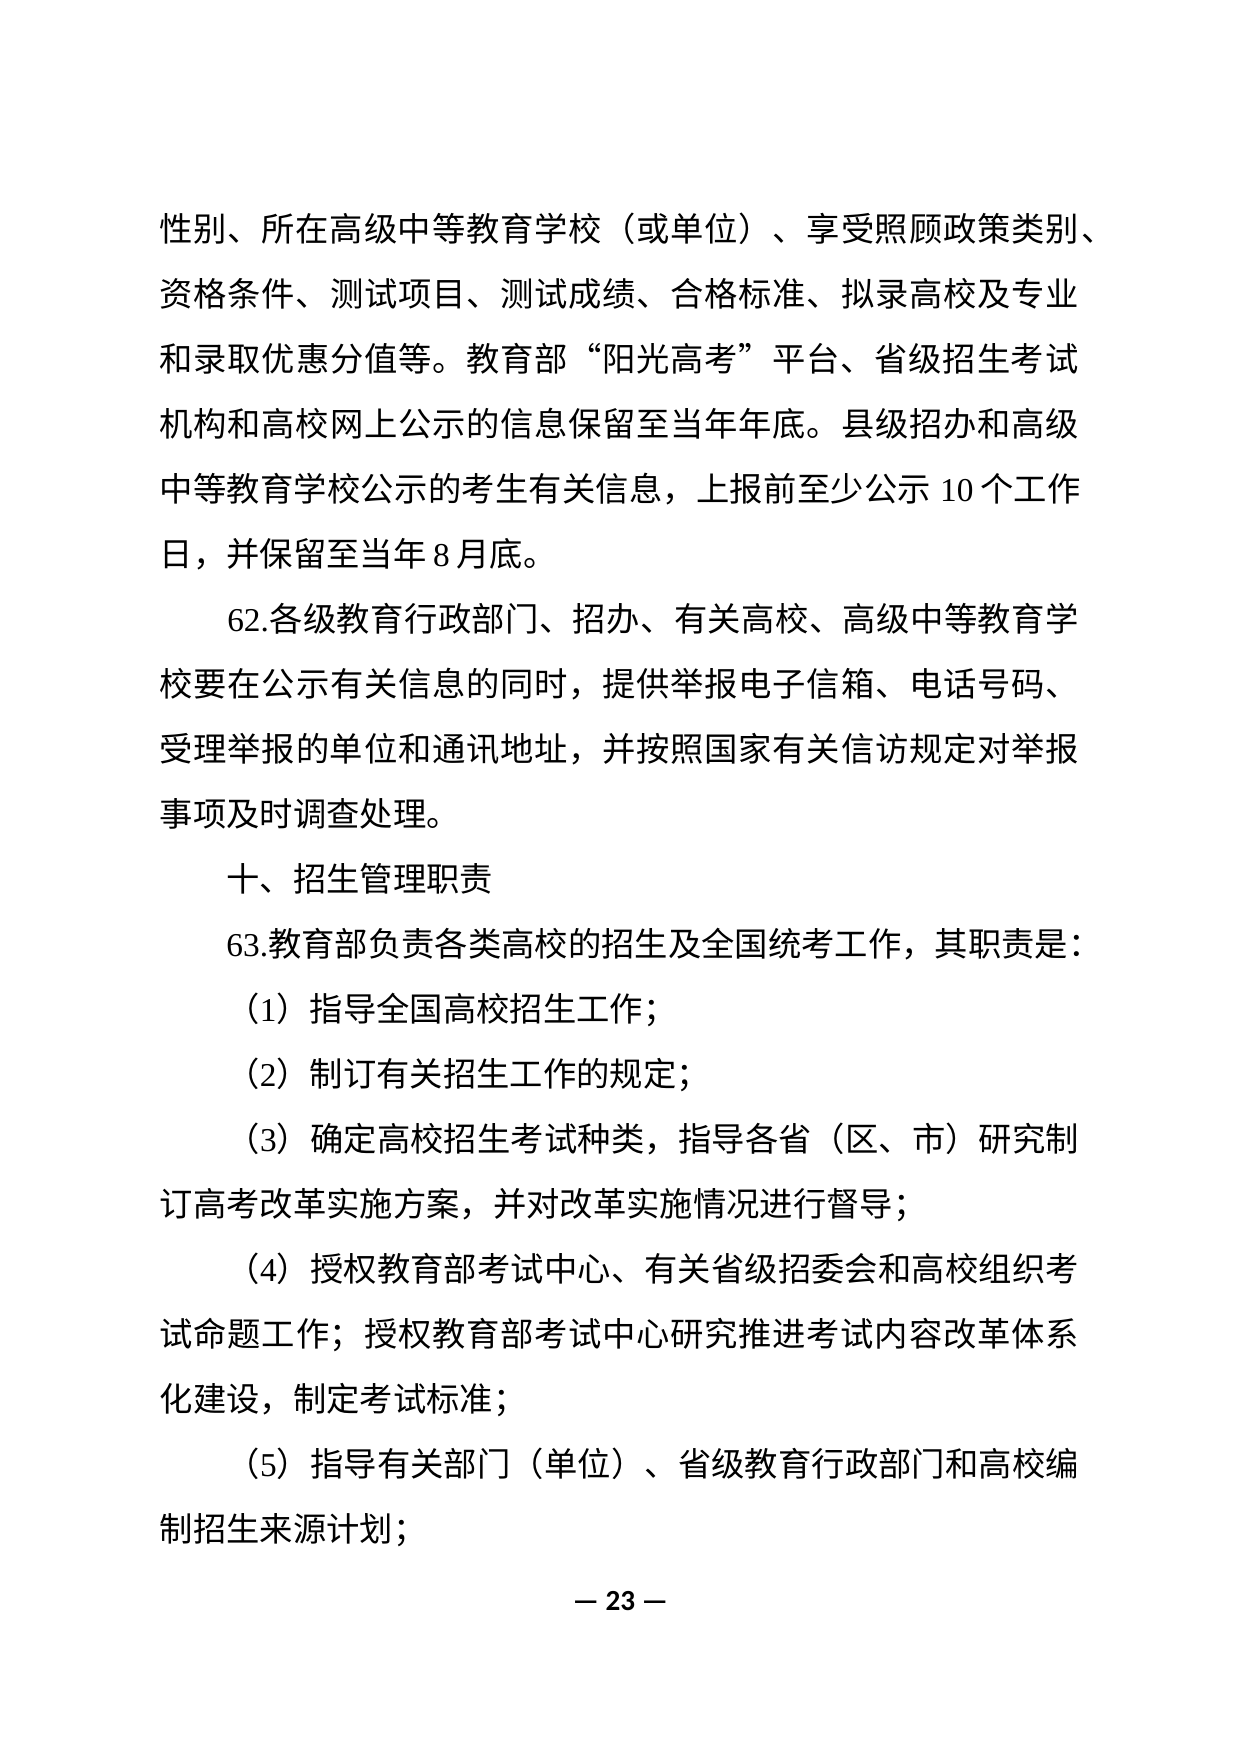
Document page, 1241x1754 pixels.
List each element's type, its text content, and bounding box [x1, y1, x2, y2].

text （4）授权教育部考试中心、有关省级招委会和高校组织考试命题工作；授权教育部考试中心研究推进考试内容改革体系化建设，制定考试标准； [159, 1234, 1081, 1429]
text 十、招生管理职责 [159, 844, 1081, 909]
text 62.各级教育行政部门、招办、有关高校、高级中等教育学校要在公示有关信息的同时，提供举报电子信箱、电话号码、受理举报的单位和通讯地址，并按照国家有关信访规定对举报事项及时调查处理。 [159, 584, 1081, 844]
text （3）确定高校招生考试种类，指导各省（区、市）研究制订高考改革实施方案，并对改革实施情况进行督导； [159, 1104, 1081, 1234]
text （2）制订有关招生工作的规定； [159, 1039, 1081, 1104]
text （1）指导全国高校招生工作； [159, 974, 1081, 1039]
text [159, 194, 1081, 584]
text （5）指导有关部门（单位）、省级教育行政部门和高校编制招生来源计划； [159, 1429, 1081, 1559]
text 63.教育部负责各类高校的招生及全国统考工作，其职责是： [159, 909, 1081, 974]
